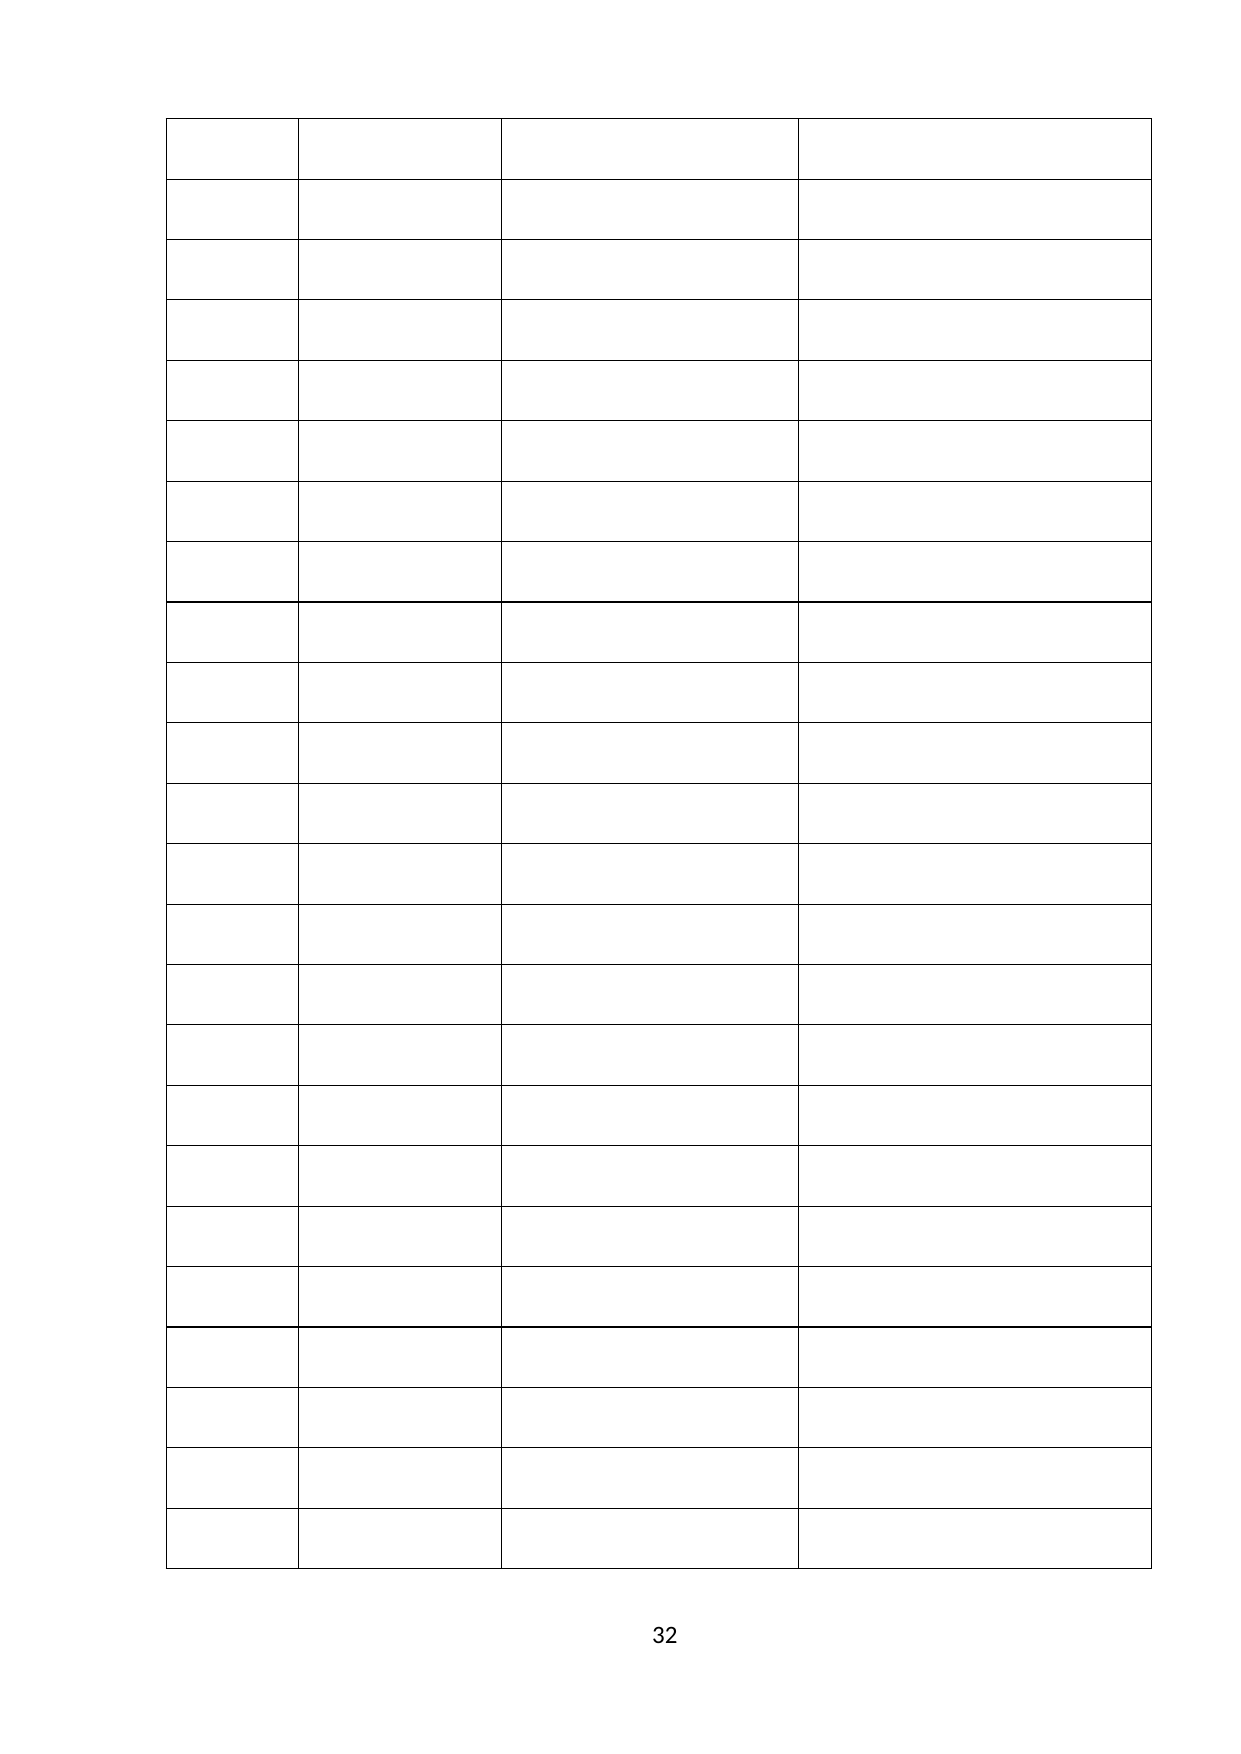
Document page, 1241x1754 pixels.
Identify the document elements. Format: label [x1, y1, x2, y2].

table_cell [167, 1267, 298, 1326]
table_cell [502, 1025, 798, 1085]
table_cell [299, 965, 501, 1024]
table_cell [799, 723, 1151, 783]
table_cell [799, 361, 1151, 420]
table_cell [299, 844, 501, 903]
table_cell [299, 300, 501, 360]
table_cell [799, 905, 1151, 964]
table_cell [299, 1388, 501, 1447]
table_cell [502, 603, 798, 662]
table_cell [799, 1448, 1151, 1508]
table_cell [502, 240, 798, 299]
table_cell [799, 1146, 1151, 1206]
table_cell [799, 603, 1151, 662]
table_cell [167, 482, 298, 541]
table_cell [299, 723, 501, 783]
table_cell [799, 542, 1151, 601]
table_cell [502, 1086, 798, 1145]
table_cell [502, 421, 798, 481]
table_cell [799, 1509, 1151, 1568]
table_cell [502, 361, 798, 420]
table_cell [167, 1388, 298, 1447]
table_cell [502, 1388, 798, 1447]
table_cell [299, 1328, 501, 1387]
table_cell [502, 663, 798, 722]
table_cell [502, 1207, 798, 1266]
table_cell [167, 784, 298, 843]
table_cell [799, 1025, 1151, 1085]
table_cell [167, 1025, 298, 1085]
table_cell [167, 119, 298, 178]
table_cell [502, 723, 798, 783]
table_cell [502, 905, 798, 964]
table_cell [799, 240, 1151, 299]
table_cell [167, 965, 298, 1024]
table_cell [502, 784, 798, 843]
table_cell [299, 1448, 501, 1508]
table_cell [299, 1509, 501, 1568]
table_cell [167, 542, 298, 601]
table_cell [299, 663, 501, 722]
table_cell [299, 240, 501, 299]
table_cell [167, 421, 298, 481]
table_cell [799, 784, 1151, 843]
table_cell [167, 1146, 298, 1206]
table_cell [167, 663, 298, 722]
table_cell [167, 361, 298, 420]
table_cell [299, 1267, 501, 1326]
table_cell [167, 300, 298, 360]
table_cell [799, 1086, 1151, 1145]
table_cell [799, 180, 1151, 239]
table_cell [167, 240, 298, 299]
table_cell [502, 300, 798, 360]
table_cell [502, 844, 798, 903]
table_cell [502, 1328, 798, 1387]
table_cell [299, 1146, 501, 1206]
table_cell [299, 1086, 501, 1145]
table_cell [502, 1267, 798, 1326]
table_cell [167, 1207, 298, 1266]
table_cell [502, 482, 798, 541]
table_cell [299, 1207, 501, 1266]
table_cell [299, 542, 501, 601]
table_cell [502, 542, 798, 601]
table_cell [299, 361, 501, 420]
table_cell [799, 421, 1151, 481]
table_cell [299, 482, 501, 541]
table_cell [799, 965, 1151, 1024]
table_cell [299, 119, 501, 178]
table_cell [799, 1207, 1151, 1266]
table_cell [502, 965, 798, 1024]
table_cell [299, 905, 501, 964]
table_cell [799, 844, 1151, 903]
table_cell [167, 603, 298, 662]
table_cell [167, 844, 298, 903]
table_cell [167, 180, 298, 239]
table_cell [799, 119, 1151, 178]
table_cell [299, 180, 501, 239]
table_cell [502, 119, 798, 178]
table_cell [167, 1086, 298, 1145]
table_cell [502, 1448, 798, 1508]
table_cell [299, 603, 501, 662]
table_cell [799, 300, 1151, 360]
table_cell [167, 723, 298, 783]
table_cell [502, 1146, 798, 1206]
table_cell [799, 1328, 1151, 1387]
table_cell [799, 1388, 1151, 1447]
table_cell [299, 1025, 501, 1085]
table_cell [799, 663, 1151, 722]
table_cell [299, 784, 501, 843]
table_cell [167, 905, 298, 964]
table_cell [167, 1509, 298, 1568]
table_cell [299, 421, 501, 481]
table_cell [502, 180, 798, 239]
table_cell [167, 1448, 298, 1508]
table_cell [502, 1509, 798, 1568]
table_cell [799, 482, 1151, 541]
table_cell [167, 1328, 298, 1387]
table_cell [799, 1267, 1151, 1326]
